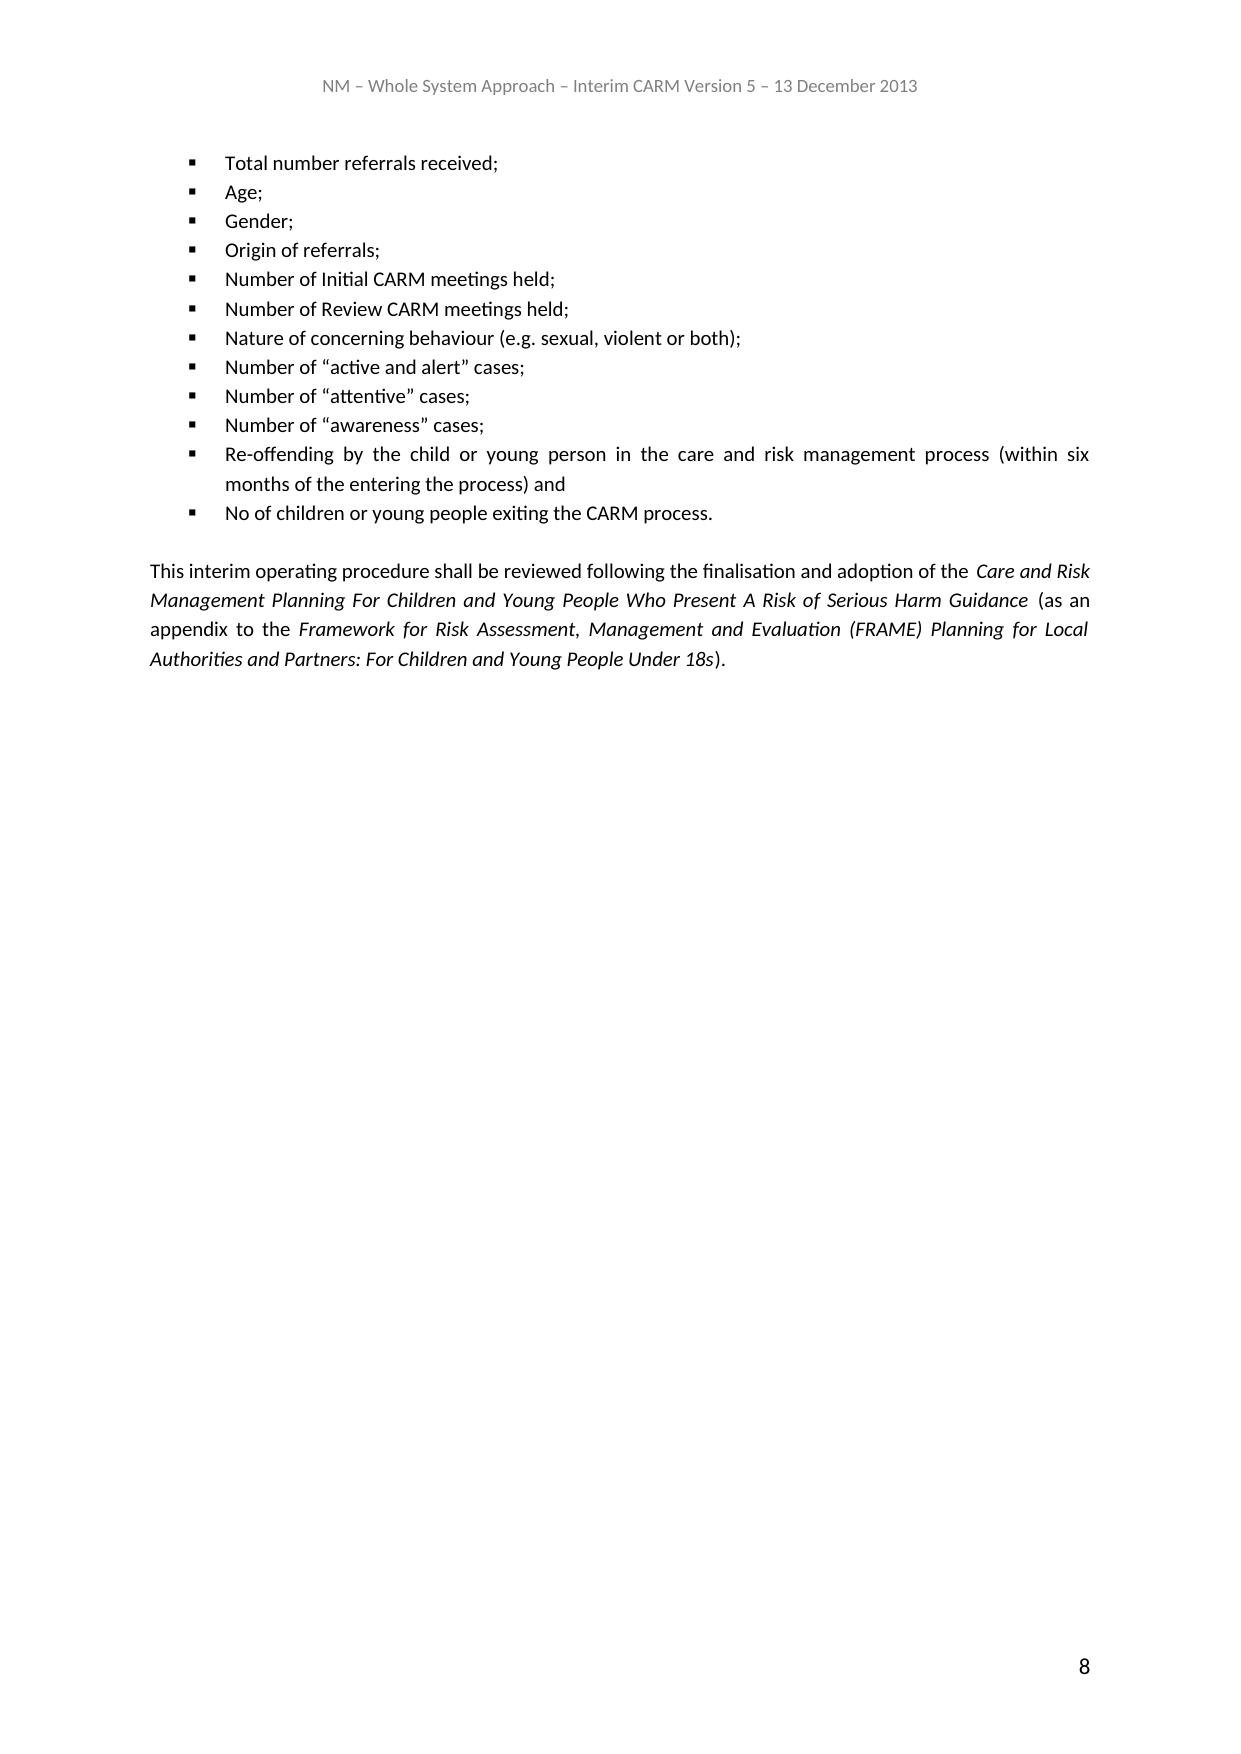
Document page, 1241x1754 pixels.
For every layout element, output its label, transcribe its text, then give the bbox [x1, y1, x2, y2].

list Number of Initial CARM meetings held; [187, 267, 1090, 292]
list Number of “awareness” cases; [187, 412, 1090, 438]
text This interim operating procedure shall be reviewed following the finalisation and adoption of the Care and Risk Management Planning For Children and Young People Who Present A Risk of Serious Harm Guidance (as an appendix to the Framework for Risk Assessment, Management and Evaluation (FRAME) Planning for Local Authorities and Partners: For Children and Young People Under 18s). [150, 558, 1090, 671]
list No of children or young people exiting the CARM process. [187, 500, 1090, 525]
list Age; [187, 179, 1090, 204]
list Nature of concerning behaviour (e.g. sexual, violent or both); [187, 325, 1090, 350]
list Number of Review CARM meetings held; [187, 296, 1090, 321]
list Re-offending by the child or young person in the care and risk management process (within six months of the entering the process) and [187, 442, 1090, 496]
list Number of “attentive” cases; [187, 383, 1090, 409]
list Total number referrals received; [187, 150, 1090, 175]
list Origin of referrals; [187, 237, 1090, 263]
list Gender; [187, 208, 1090, 234]
list Number of “active and alert” cases; [187, 354, 1090, 379]
